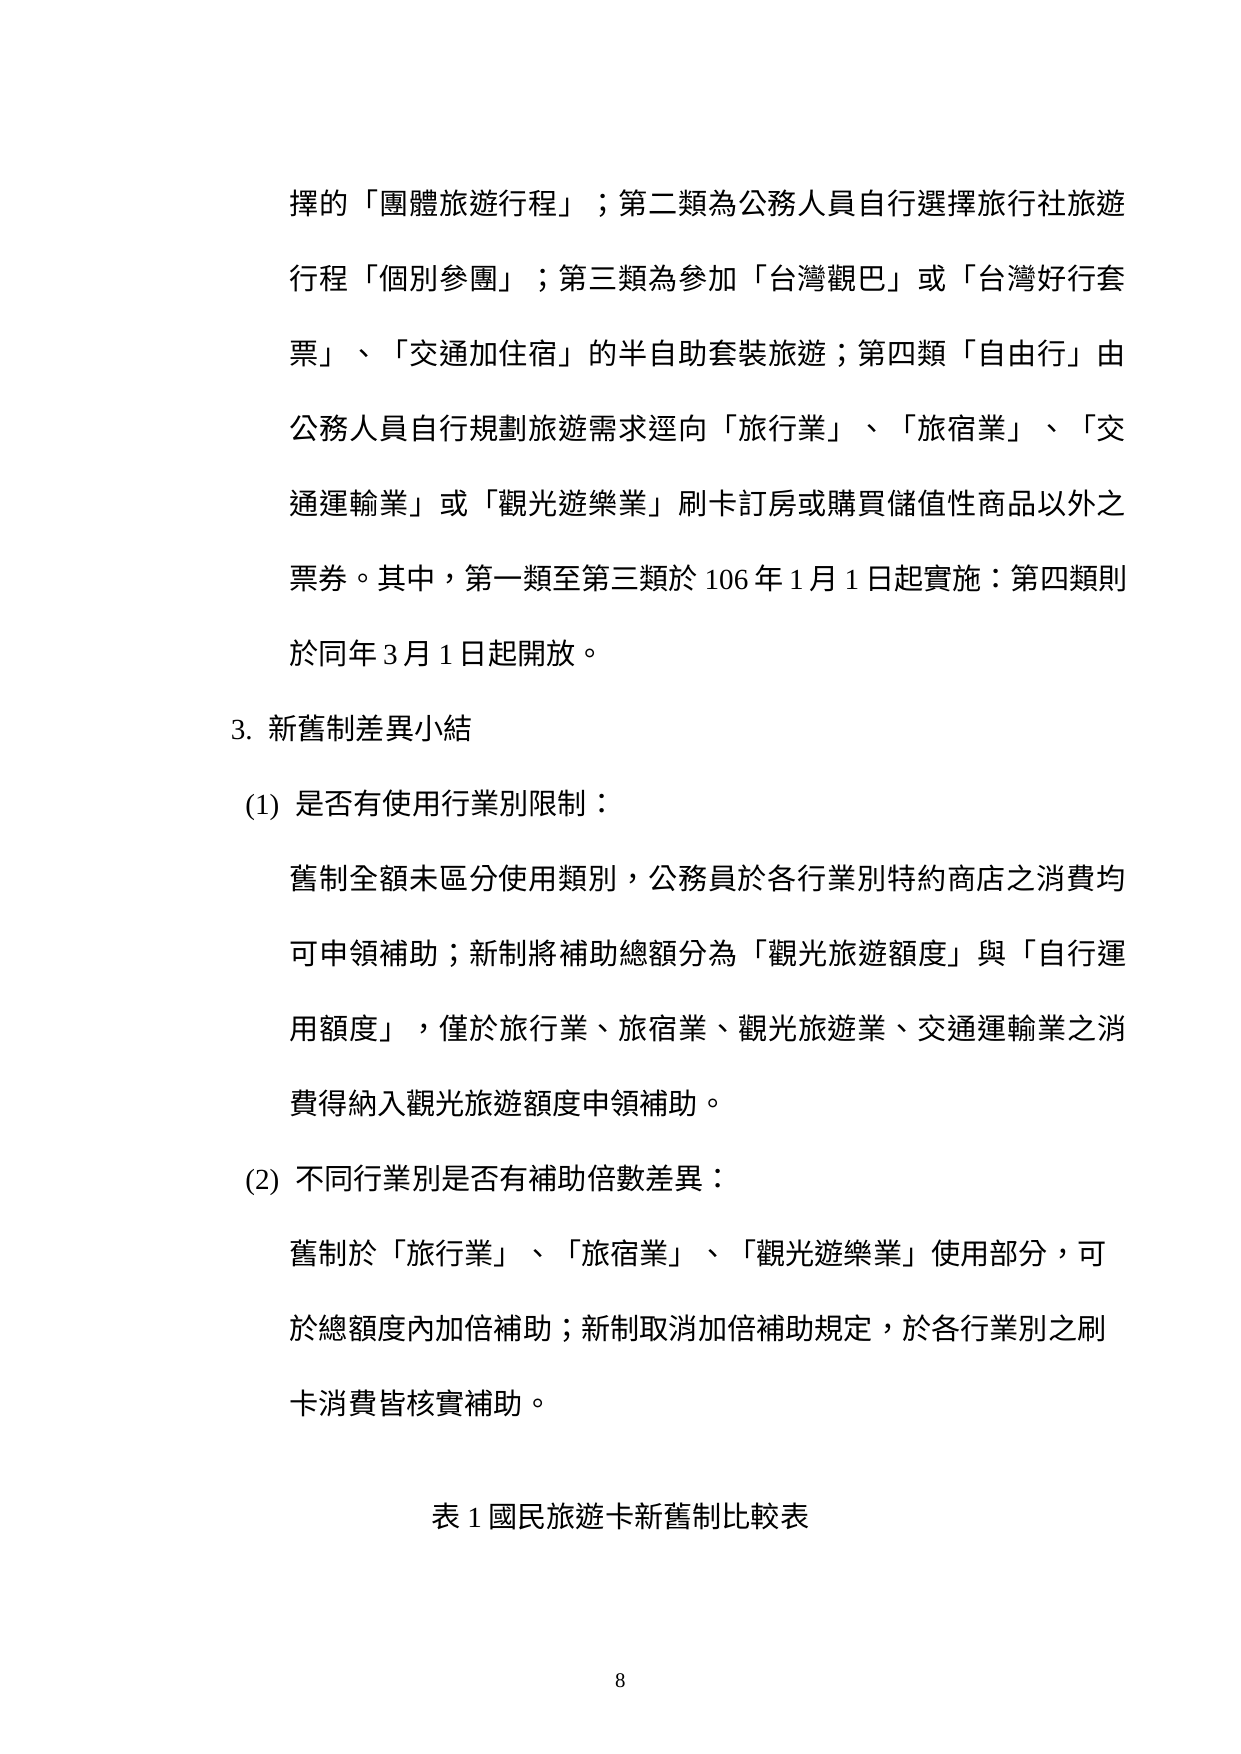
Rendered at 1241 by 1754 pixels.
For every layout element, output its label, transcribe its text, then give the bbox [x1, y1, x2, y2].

list 不同行業別是否有補助倍數差異： [245, 1139, 1128, 1214]
text 舊制全額未區分使用類別，公務員於各行業別特約商店之消費均可申領補助；新制將補助總額分為「觀光旅遊額度」與「自行運用額度」，僅於旅行業、旅宿業、觀光旅遊業、交通運輸業之消費得納入觀光旅遊額度申領補助。 [289, 839, 1128, 1139]
text 舊制於「旅行業」、「旅宿業」、「觀光遊樂業」使用部分，可於總額度內加倍補助；新制取消加倍補助規定，於各行業別之刷卡消費皆核實補助。 [289, 1214, 1128, 1439]
list 新舊制差異小結 [231, 689, 1128, 764]
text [289, 164, 1128, 689]
list 是否有使用行業別限制： [245, 764, 1128, 839]
text 表 1 國民旅遊卡新舊制比較表 [112, 1477, 1128, 1552]
